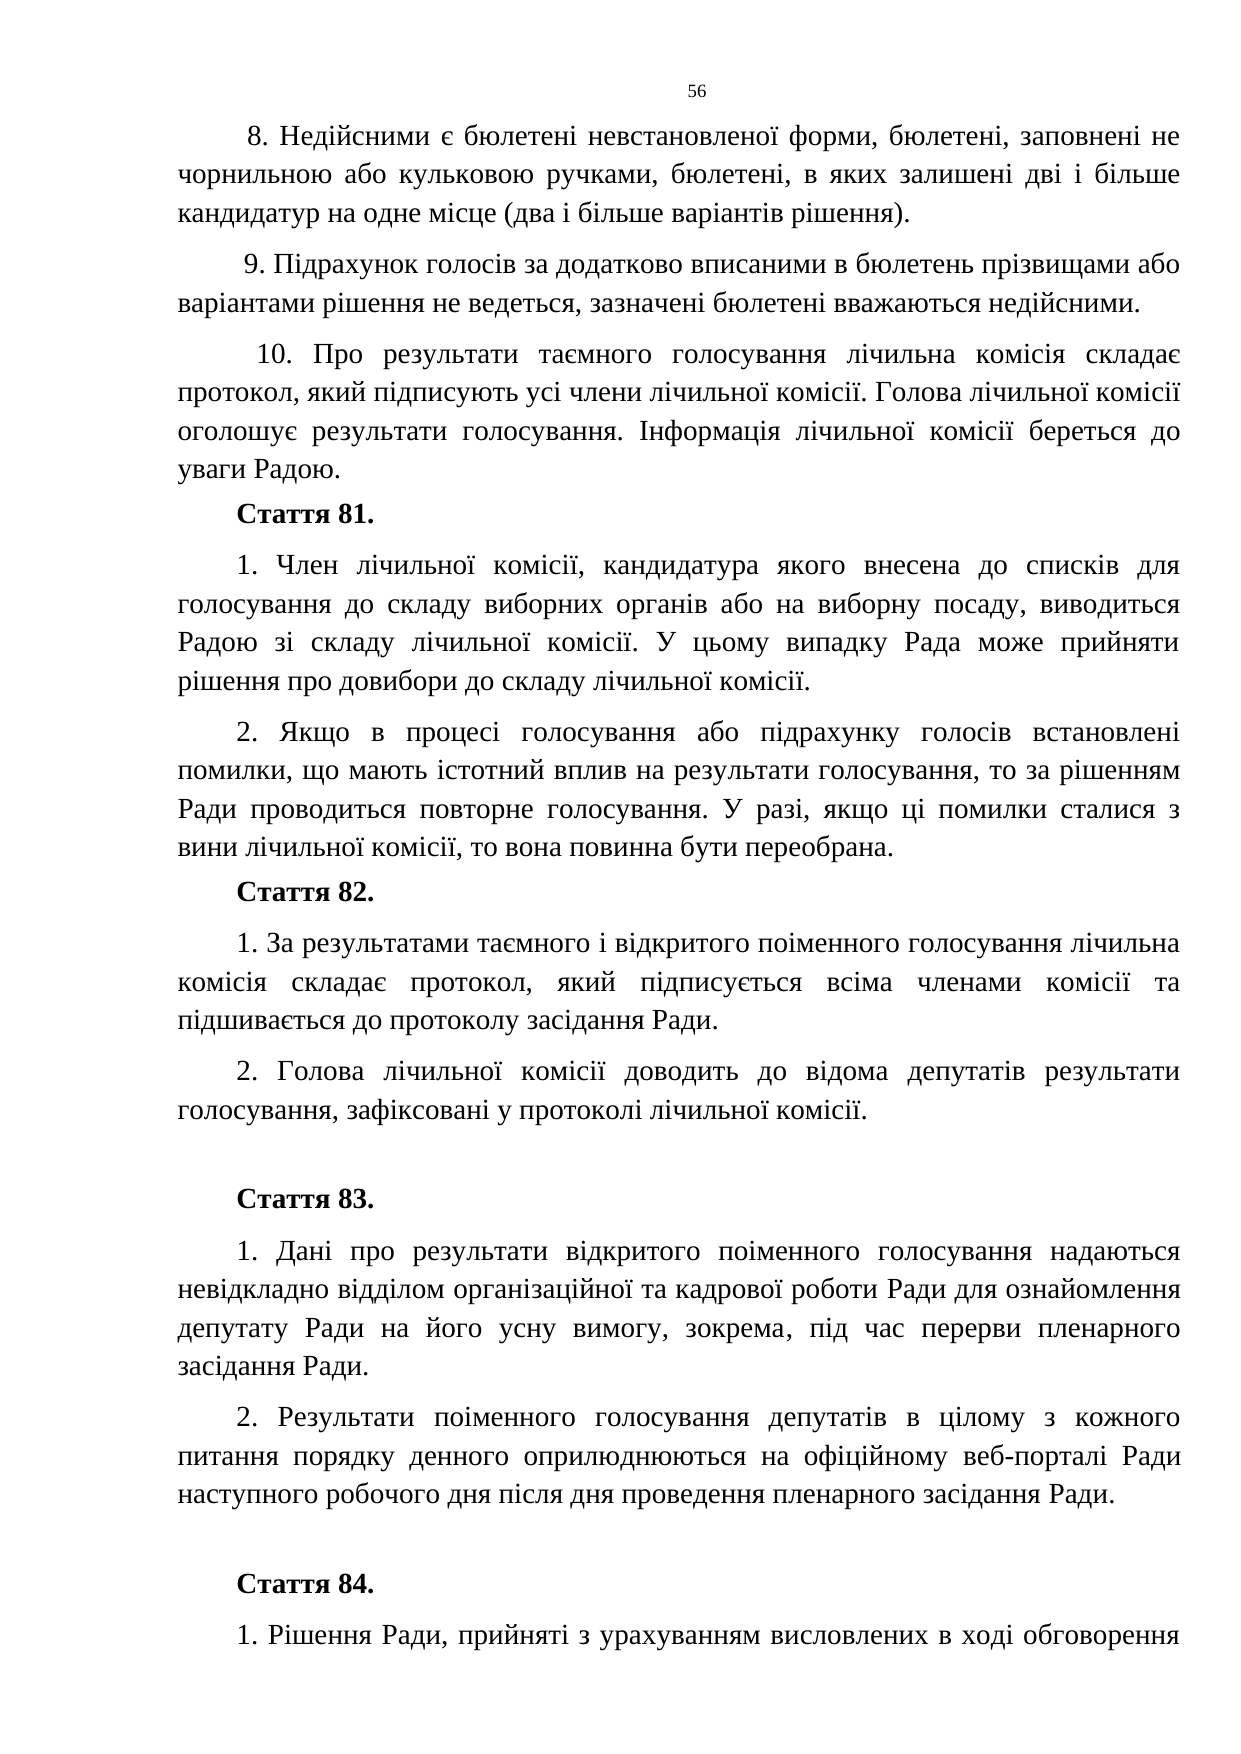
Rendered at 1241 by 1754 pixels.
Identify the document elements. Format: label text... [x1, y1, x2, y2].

text 2. Якщо в процесі голосування або підрахунку голосів встановлені помилки, що мають істотний вплив на результати голосування, то за рішенням Ради проводиться повторне голосування. У разі, якщо ці помилки сталися з вини лічильної комісії, то вона повинна бути переобрана. [177, 714, 1181, 863]
text 1. Дані про результати відкритого поіменного голосування надаються невідкладно відділом організаційної та кадрової роботи Ради для ознайомлення депутату Ради на його усну вимогу, зокрема, під час перерви пленарного засідання Ради. [177, 1233, 1181, 1382]
text Стаття 84. [177, 1566, 1181, 1599]
text Стаття 83. [177, 1182, 1181, 1215]
text 1. Член лічильної комісії, кандидатура якого внесена до списків для голосування до складу виборних органів або на виборну посаду, виводиться Радою зі складу лічильної комісії. У цьому випадку Рада може прийняти рішення про довибори до складу лічильної комісії. [177, 547, 1181, 696]
text Стаття 81. [177, 496, 1181, 530]
text 10. Про результати таємного голосування лічильна комісія складає протокол, який підписують усі члени лічильної комісії. Голова лічильної комісії оголошує результати голосування. Інформація лічильної комісії береться до уваги Радою. [177, 336, 1181, 485]
text 8. Недійсними є бюлетені невстановленої форми, бюлетені, заповнені не чорнильною або кульковою ручками, бюлетені, в яких залишені дві і більше кандидатур на одне місце (два і більше варіантів рішення). [177, 118, 1181, 229]
text 9. Підрахунок голосів за додатково вписаними в бюлетень прізвищами або варіантами рішення не ведеться, зазначені бюлетені вважаються недійсними. [177, 246, 1181, 318]
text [177, 1617, 1181, 1651]
text 2. Голова лічильної комісії доводить до відома депутатів результати голосування, зафіксовані у протоколі лічильної комісії. [177, 1053, 1181, 1126]
text 2. Результати поіменного голосування депутатів в цілому з кожного питання порядку денного оприлюднюються на офіційному веб-порталі Ради наступного робочого дня після дня проведення пленарного засідання Ради. [177, 1399, 1181, 1510]
text Стаття 82. [177, 874, 1181, 908]
text 1. За результатами таємного і відкритого поіменного голосування лічильна комісія складає протокол, який підписується всіма членами комісії та підшивається до протоколу засідання Ради. [177, 925, 1181, 1036]
